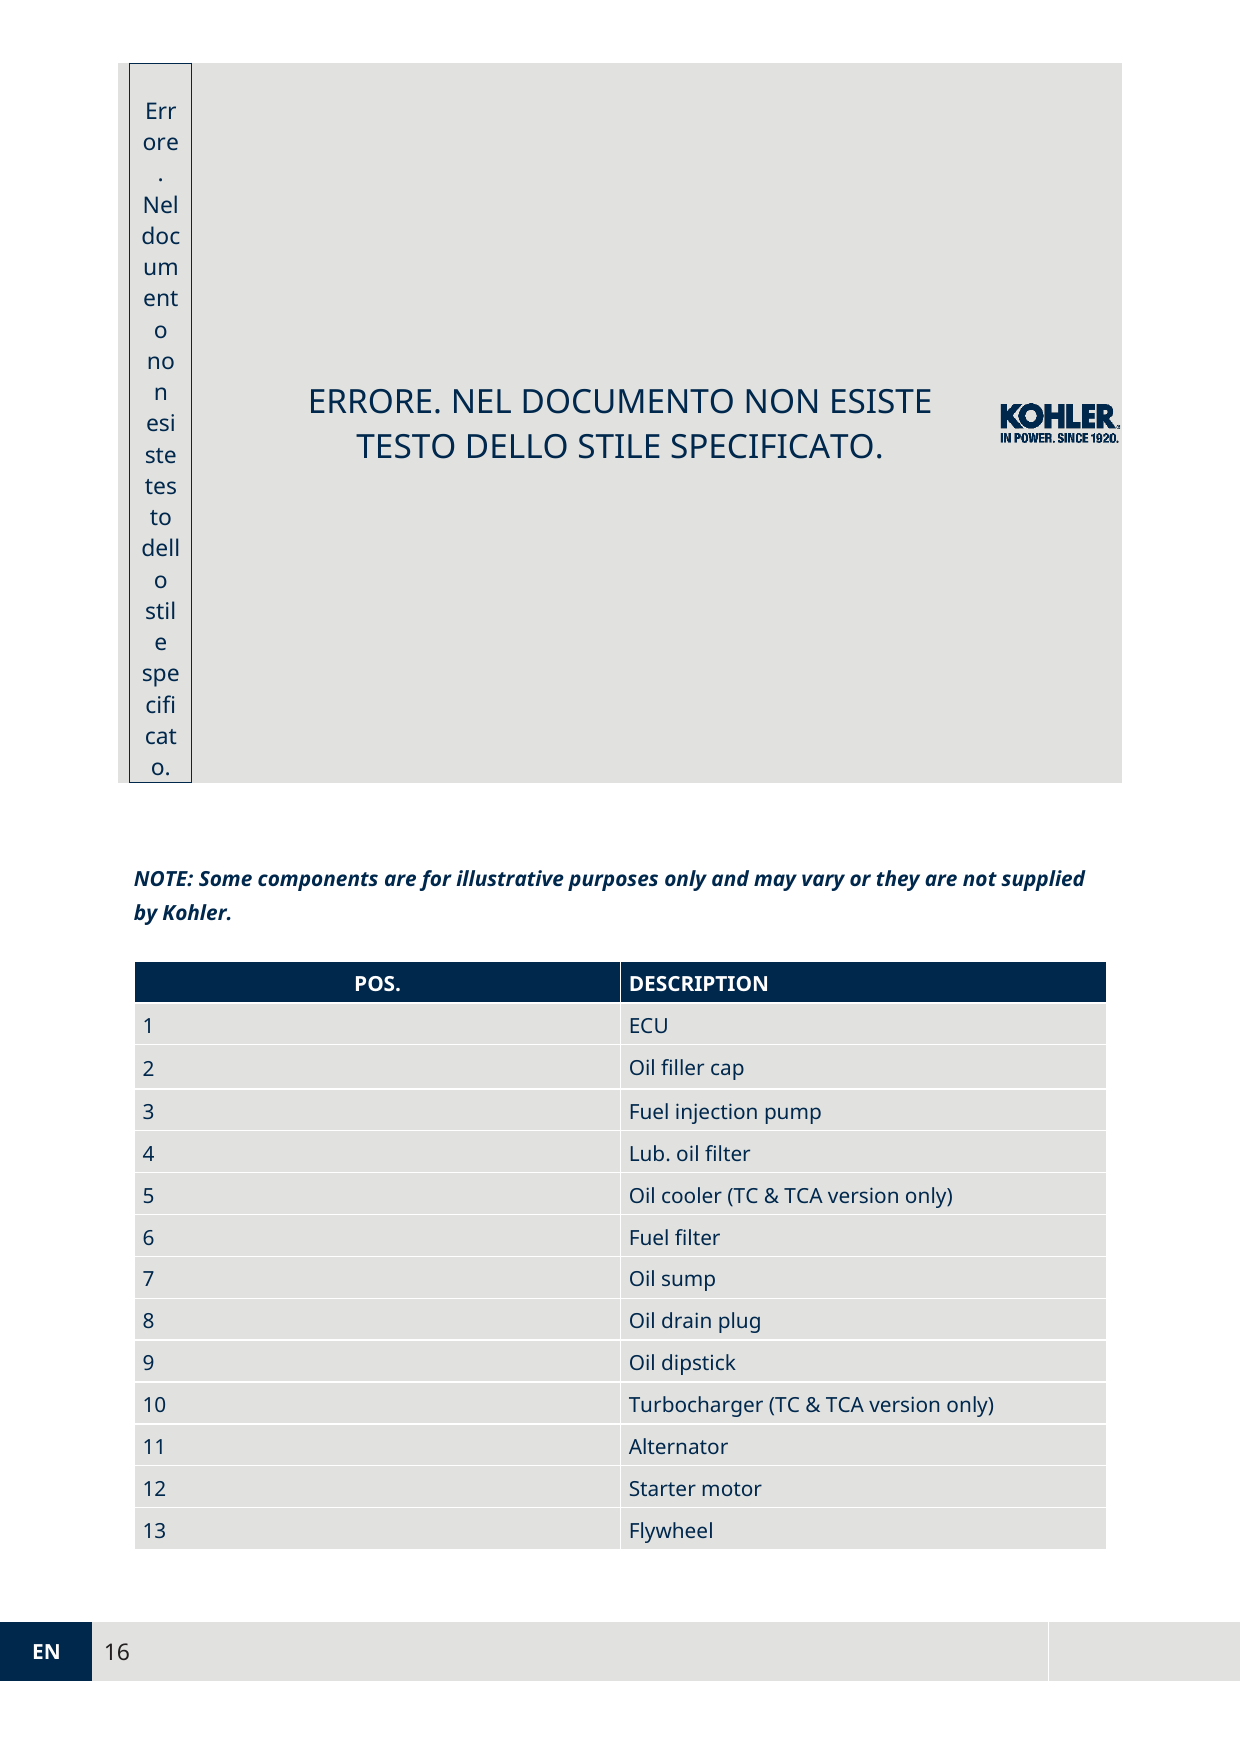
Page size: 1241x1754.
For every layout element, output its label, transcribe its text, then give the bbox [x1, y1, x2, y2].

table_cell [118, 945, 1122, 1566]
picture [1000, 403, 1121, 443]
table_header NOTE: Some components are for illustrative purposes only and may vary or they are not supplied by Kohler. [118, 815, 1122, 945]
